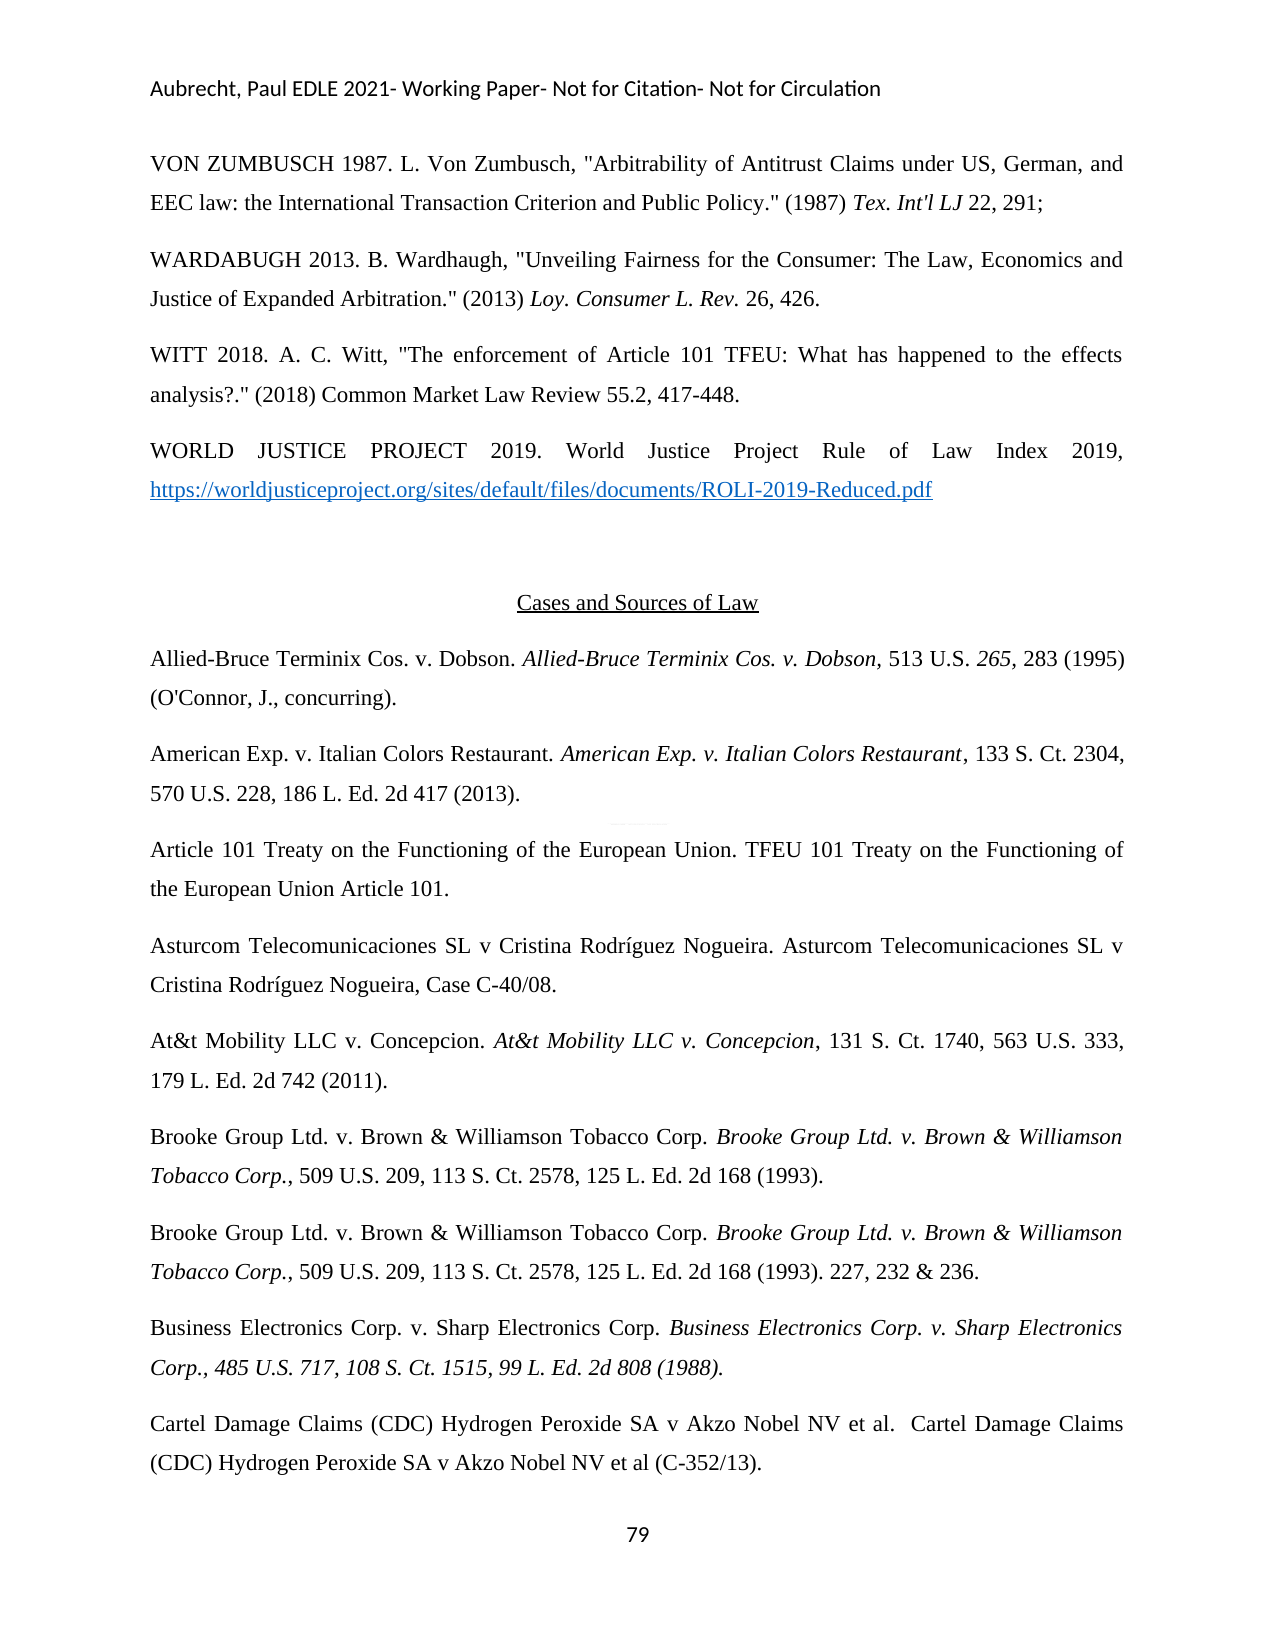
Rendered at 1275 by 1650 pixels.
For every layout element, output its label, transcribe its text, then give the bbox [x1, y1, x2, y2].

text Brooke Group Ltd. v. Brown & Williamson Tobacco Corp. Brooke Group Ltd. v. Brown & Williamson Tobacco Corp., 509 U.S. 209, 113 S. Ct. 2578, 125 L. Ed. 2d 168 (1993). 227, 232 & 236. [150, 1218, 1125, 1284]
text WARDABUGH 2013. B. Wardhaugh, "Unveiling Fairness for the Consumer: The Law, Economics and Justice of Expanded Arbitration." (2013) Loy. Consumer L. Rev. 26, 426. [150, 246, 1125, 311]
text VON ZUMBUSCH 1987. L. Von Zumbusch, "Arbitrability of Antitrust Claims under US, German, and EEC law: the International Transaction Criterion and Public Policy." (1987) Tex. Int'l LJ 22, 291; [150, 150, 1125, 216]
text Allied-Bruce Terminix Cos. v. Dobson. Allied-Bruce Terminix Cos. v. Dobson, 513 U.S. 265, 283 (1995) (O'Connor, J., concurring). [150, 645, 1125, 711]
text Cases and Sources of Law [150, 589, 1125, 615]
text Article 101 Treaty on the Functioning of the European Union. TFEU 101 Treaty on the Functioning of the European Union Article 101. [150, 836, 1125, 902]
text American Exp. v. Italian Colors Restaurant. American Exp. v. Italian Colors Restaurant, 133 S. Ct. 2304, 570 U.S. 228, 186 L. Ed. 2d 417 (2013). [150, 740, 1125, 806]
text WITT 2018. A. C. Witt, "The enforcement of Article 101 TFEU: What has happened to the effects analysis?." (2018) Common Market Law Review 55.2, 417-448. [150, 341, 1125, 407]
text Business Electronics Corp. v. Sharp Electronics Corp. Business Electronics Corp. v. Sharp Electronics Corp., 485 U.S. 717, 108 S. Ct. 1515, 99 L. Ed. 2d 808 (1988). [150, 1314, 1125, 1380]
text WORLD JUSTICE PROJECT 2019. World Justice Project Rule of Law Index 2019, https://worldjusticeproject.org/sites/default/files/documents/ROLI-2019-Reduced.pdf [150, 437, 1125, 503]
text Brooke Group Ltd. v. Brown & Williamson Tobacco Corp. Brooke Group Ltd. v. Brown & Williamson Tobacco Corp., 509 U.S. 209, 113 S. Ct. 2578, 125 L. Ed. 2d 168 (1993). [150, 1123, 1125, 1189]
text At&t Mobility LLC v. Concepcion. At&t Mobility LLC v. Concepcion, 131 S. Ct. 1740, 563 U.S. 333, 179 L. Ed. 2d 742 (2011). [150, 1027, 1125, 1093]
text Cartel Damage Claims (CDC) Hydrogen Peroxide SA v Akzo Nobel NV et al. Cartel Damage Claims (CDC) Hydrogen Peroxide SA v Akzo Nobel NV et al (C-352/13). [150, 1410, 1125, 1476]
text Asturcom Telecomunicaciones SL v Cristina Rodríguez Nogueira. Asturcom Telecomunicaciones SL v Cristina Rodríguez Nogueira, Case C-40/08. [150, 932, 1125, 997]
